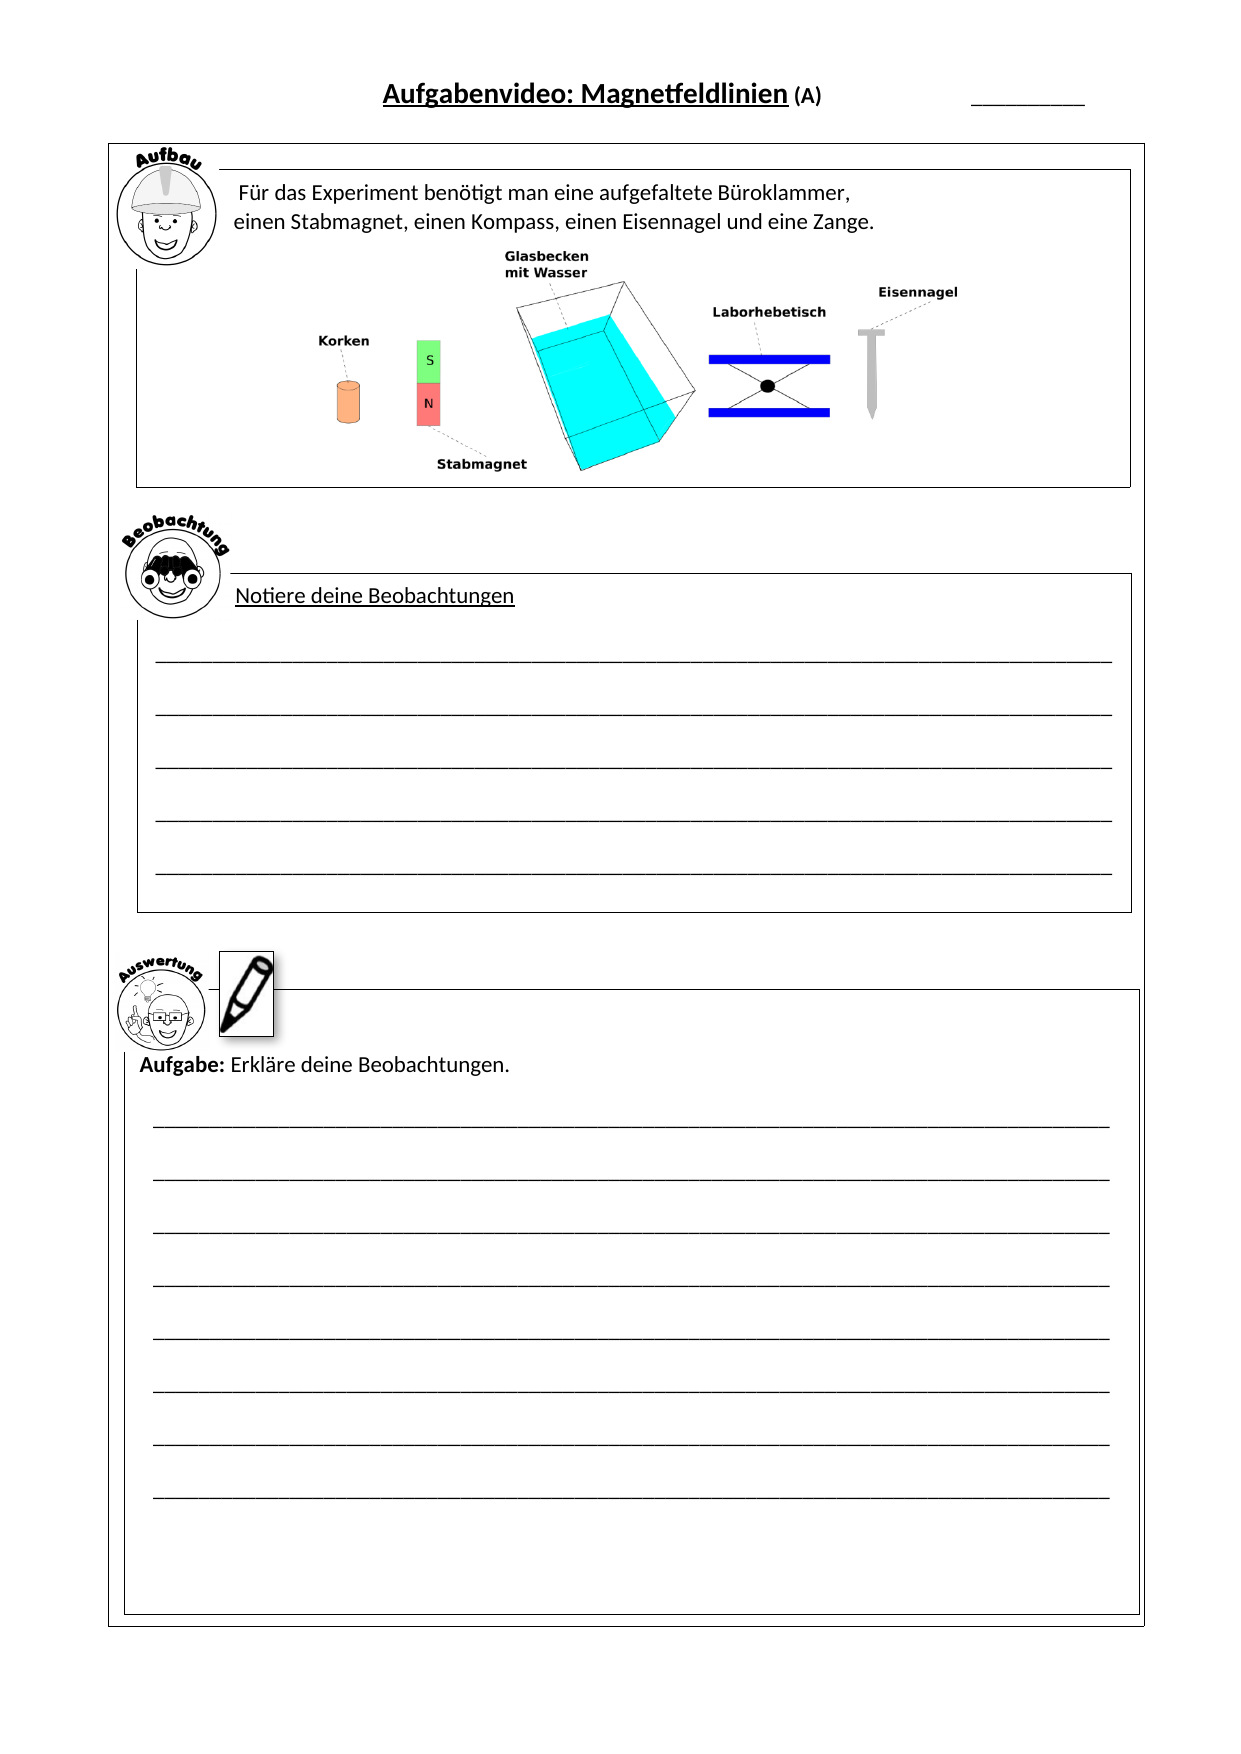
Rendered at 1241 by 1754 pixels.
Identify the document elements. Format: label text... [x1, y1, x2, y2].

picture [114, 145, 220, 269]
picture [220, 952, 273, 1036]
picture [119, 512, 231, 620]
picture [313, 245, 961, 481]
text Aufgabenvideo: Magnetfeldlinien (A) __________ [75, 75, 1165, 111]
picture [114, 951, 209, 1052]
